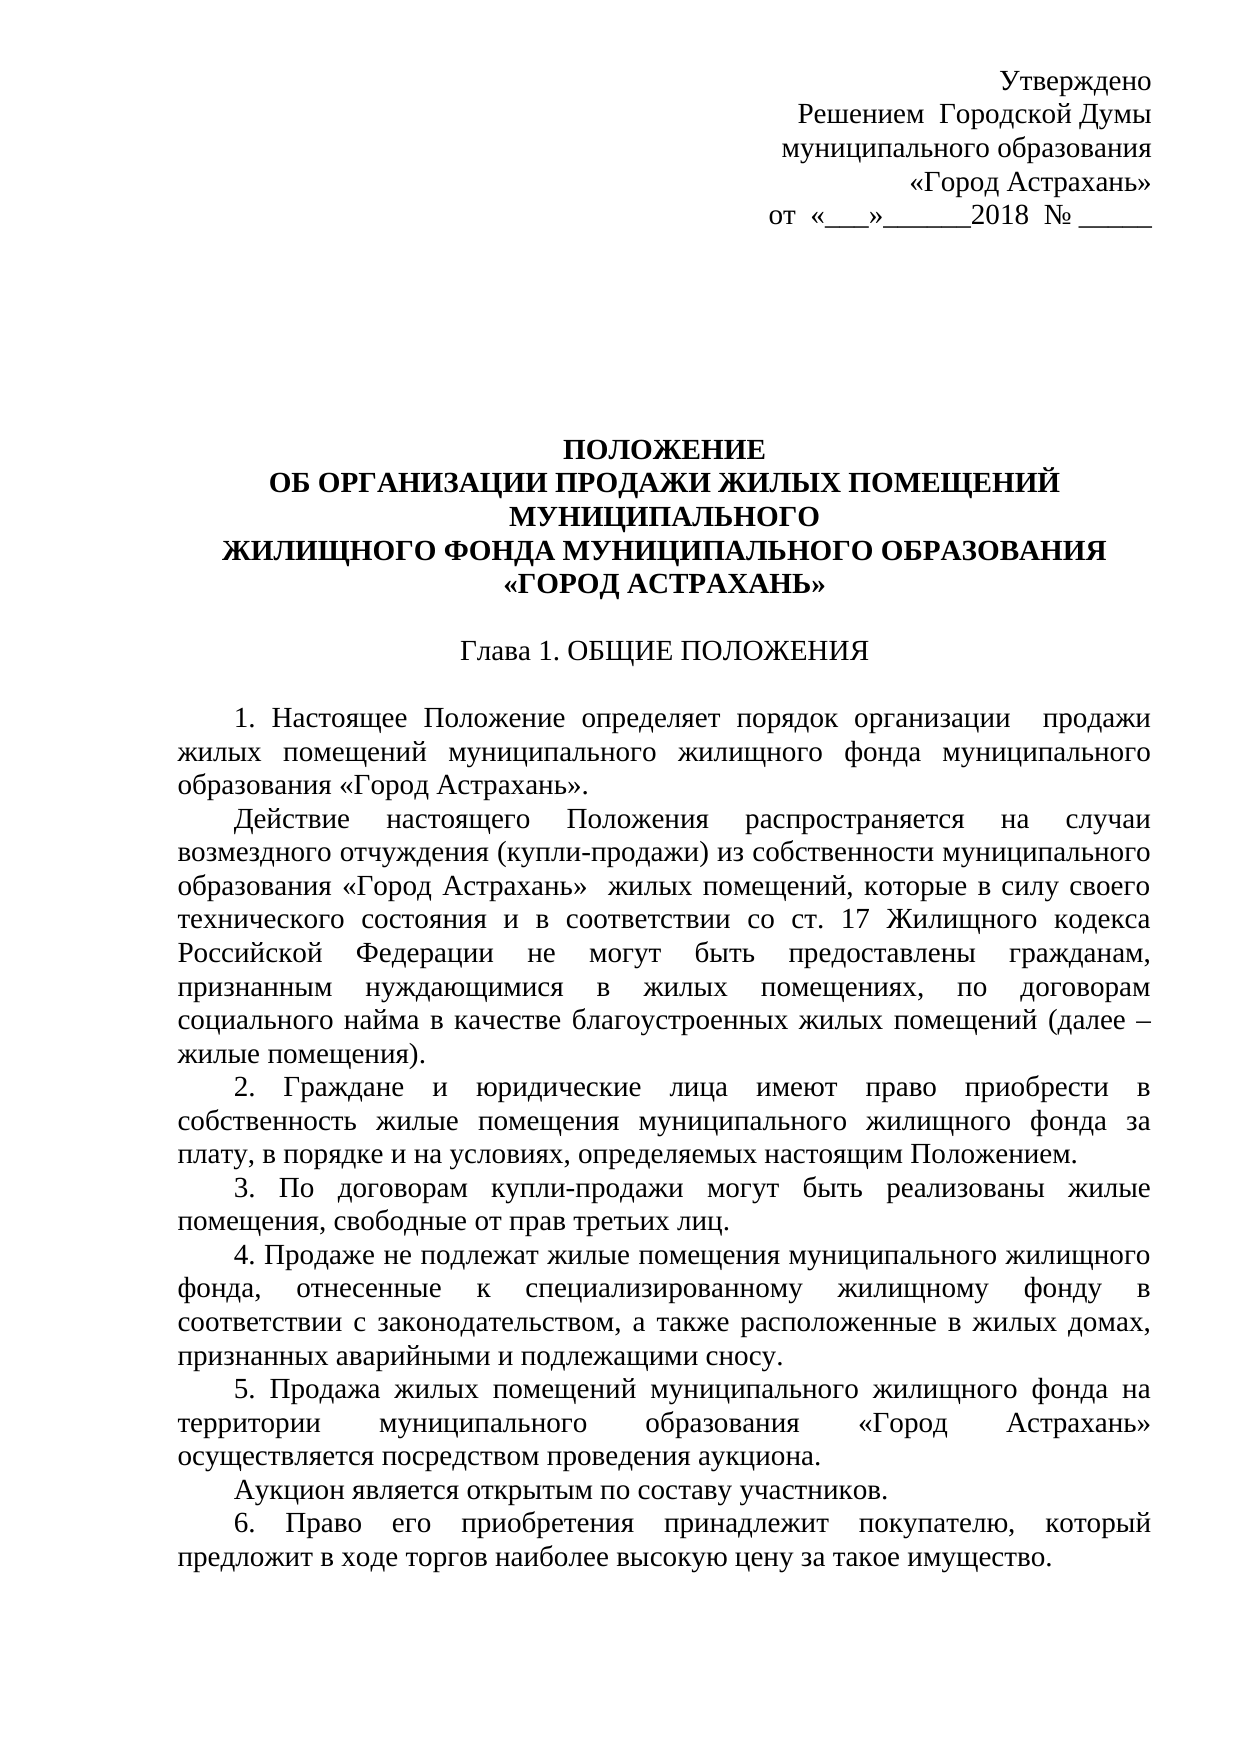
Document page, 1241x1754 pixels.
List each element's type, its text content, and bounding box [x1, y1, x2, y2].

text Действие настоящего Положения распространяется на случаи возмездного отчуждения (купли-продажи) из собственности муниципального образования «Город Астрахань» жилых помещений, которые в силу своего технического состояния и в соответствии со ст. 17 Жилищного кодекса Российской Федерации не могут быть предоставлены гражданам, признанным нуждающимися в жилых помещениях, по договорам социального найма в качестве благоустроенных жилых помещений (далее – жилые помещения). [177, 801, 1152, 1069]
text 4. Продаже не подлежат жилые помещения муниципального жилищного фонда, отнесенные к специализированному жилищному фонду в соответствии с законодательством, а также расположенные в жилых домах, признанных аварийными и подлежащими сносу. [177, 1237, 1152, 1371]
text Решением Городской Думы [177, 97, 1152, 130]
text 3. По договорам купли-продажи могут быть реализованы жилые помещения, свободные от прав третьих лиц. [177, 1170, 1152, 1237]
text Утверждено [177, 63, 1152, 97]
text Аукцион является открытым по составу участников. [177, 1472, 1152, 1505]
text муниципального образования [177, 130, 1152, 164]
text ПОЛОЖЕНИЕ [177, 432, 1152, 466]
text 6. Право его приобретения принадлежит покупателю, который предложит в ходе торгов наиболее высокую цену за такое имущество. [177, 1505, 1152, 1572]
text Глава 1. ОБЩИЕ ПОЛОЖЕНИЯ [177, 633, 1152, 667]
text ЖИЛИЩНОГО ФОНДА МУНИЦИПАЛЬНОГО ОБРАЗОВАНИЯ «ГОРОД АСТРАХАНЬ» [177, 533, 1152, 600]
text от «___»______2018 № _____ [177, 197, 1152, 231]
text 2. Граждане и юридические лица имеют право приобрести в собственность жилые помещения муниципального жилищного фонда за плату, в порядке и на условиях, определяемых настоящим Положением. [177, 1069, 1152, 1170]
text 5. Продажа жилых помещений муниципального жилищного фонда на территории муниципального образования «Город Астрахань» осуществляется посредством проведения аукциона. [177, 1371, 1152, 1472]
text 1. Настоящее Положение определяет порядок организации продажи жилых помещений муниципального жилищного фонда муниципального образования «Город Астрахань». [177, 700, 1152, 801]
text ОБ ОРГАНИЗАЦИИ ПРОДАЖИ ЖИЛЫХ ПОМЕЩЕНИЙ МУНИЦИПАЛЬНОГО [177, 466, 1152, 533]
text «Город Астрахань» [177, 164, 1152, 197]
